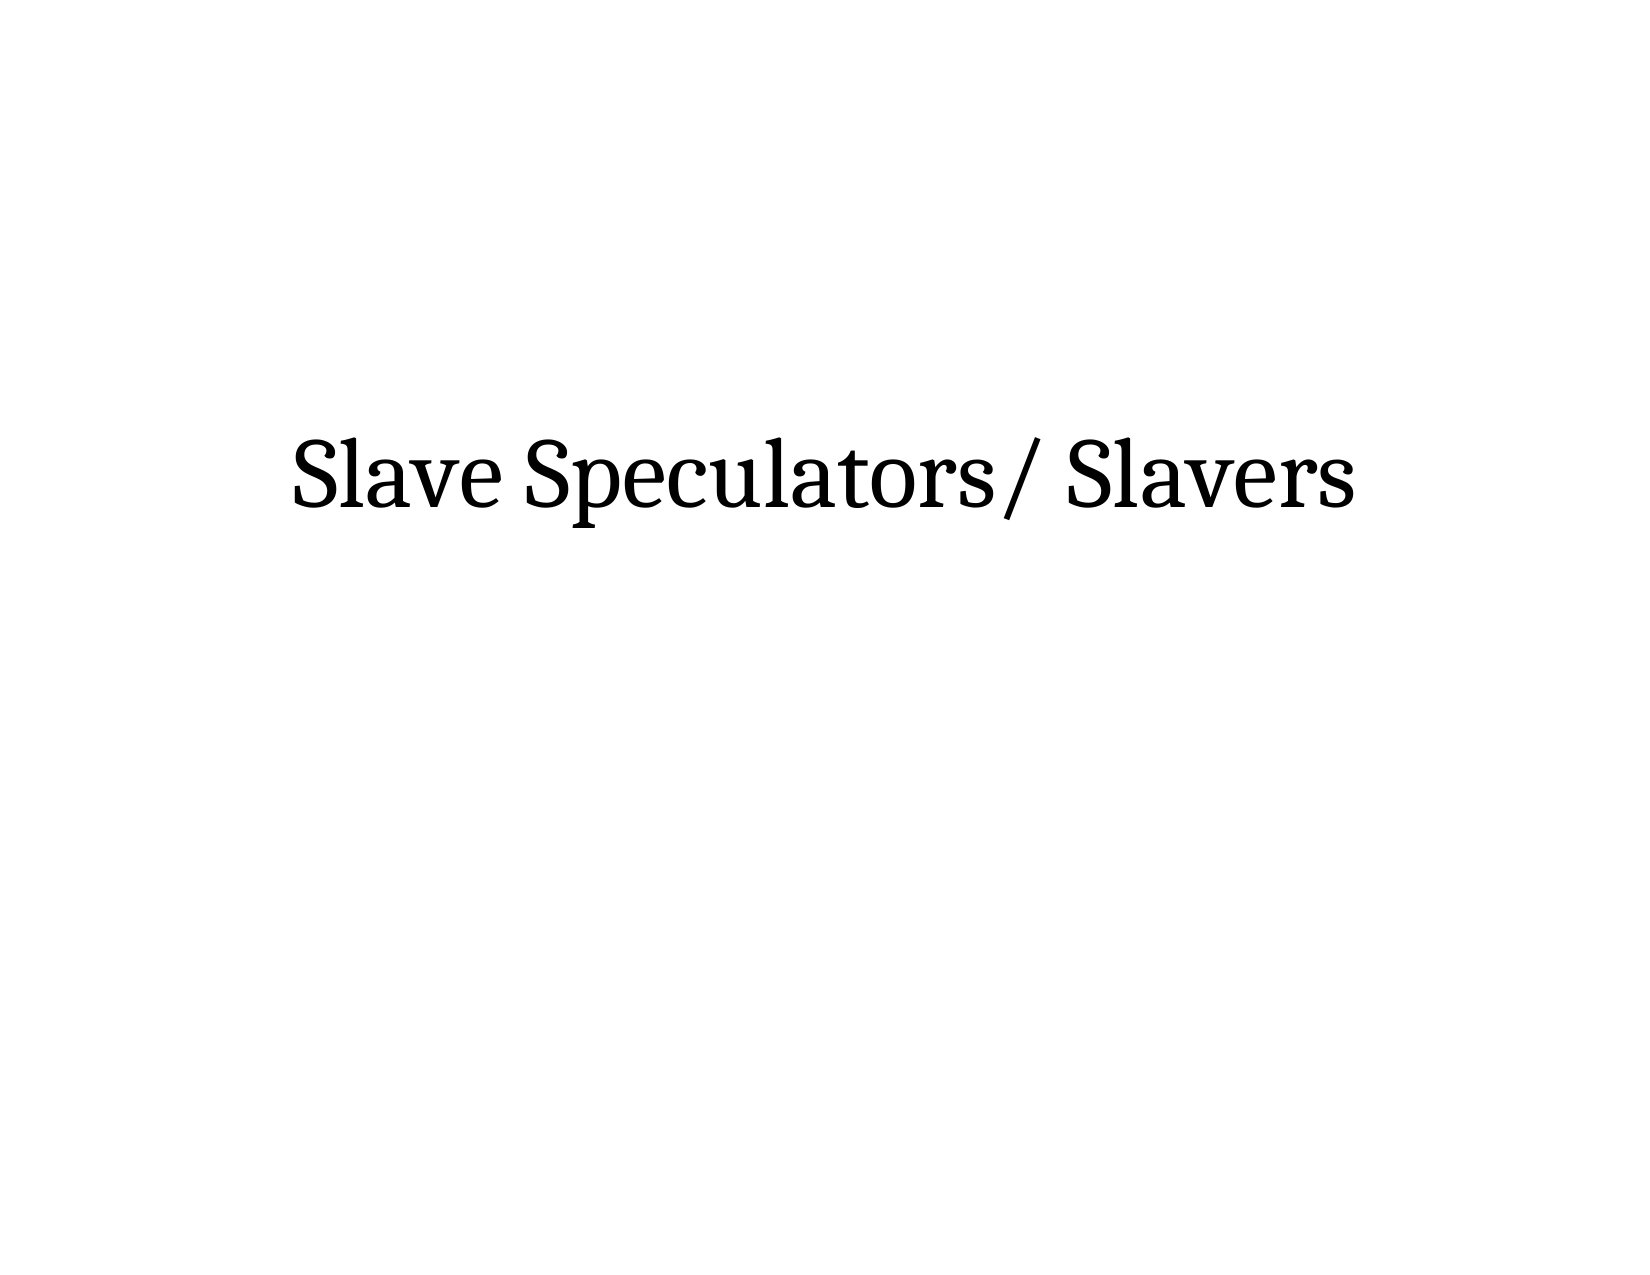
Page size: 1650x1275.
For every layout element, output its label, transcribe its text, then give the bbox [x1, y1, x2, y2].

text Slave Speculators/ Slavers [150, 417, 1500, 532]
